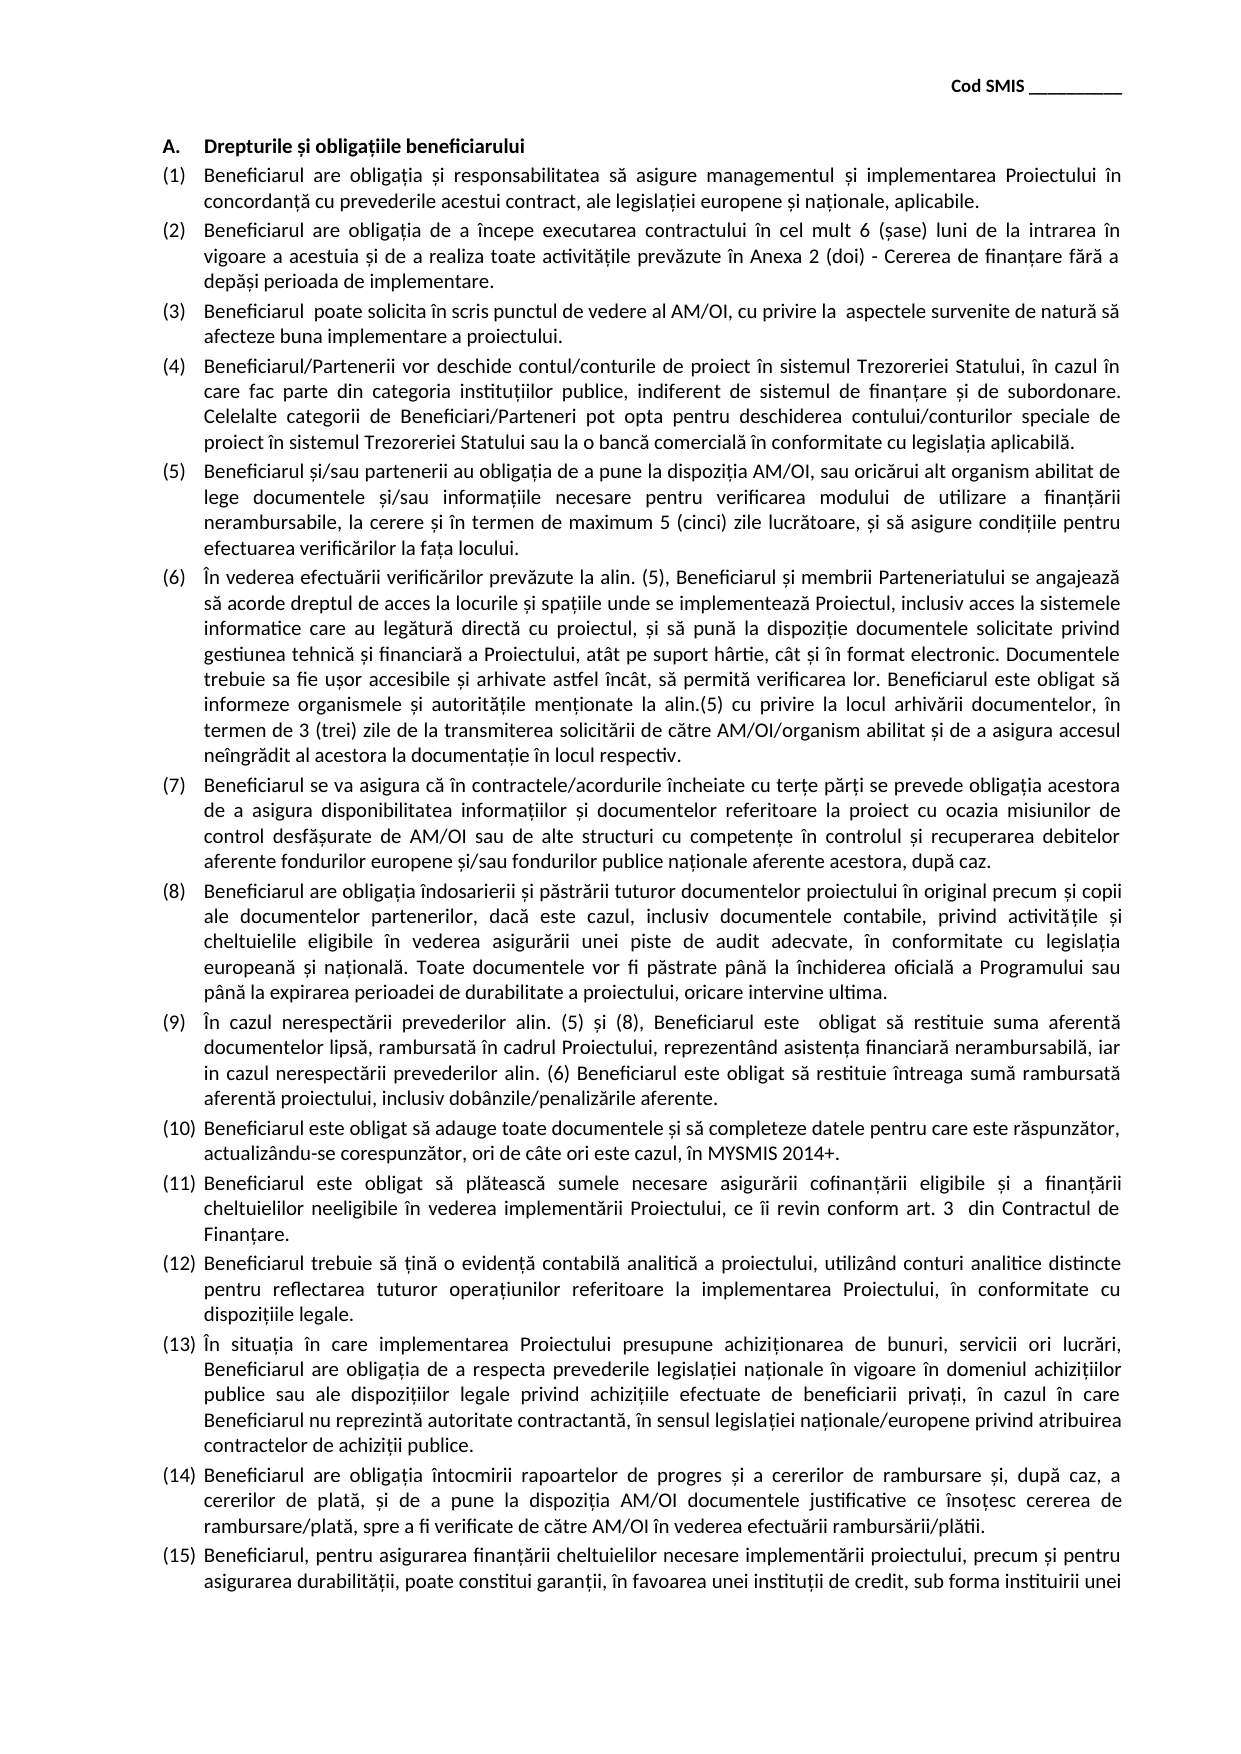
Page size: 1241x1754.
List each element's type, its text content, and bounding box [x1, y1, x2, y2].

text Beneficiarul are obligația de a începe executarea contractului în cel mult 6 (șase) luni de la intrarea în vigoare a acestuia și de a realiza toate activitățile prevăzute în Anexa 2 (doi) - Cererea de finanțare fără a depăși perioada de implementare. [162, 217, 1122, 294]
text Beneficiarul are obligaţia întocmirii rapoartelor de progres şi a cererilor de rambursare și, după caz, a cererilor de plată, şi de a pune la dispoziţia AM/OI documentele justificative ce însoţesc cererea de rambursare/plată, spre a fi verificate de către AM/OI în vederea efectuării rambursării/plătii. [162, 1462, 1122, 1538]
text Beneficiarul trebuie să ţină o evidenţă contabilă analitică a proiectului, utilizând conturi analitice distincte pentru reflectarea tuturor operaţiunilor referitoare la implementarea Proiectului, în conformitate cu dispoziţiile legale. [162, 1250, 1122, 1327]
text În vederea efectuării verificărilor prevăzute la alin. (5), Beneficiarul și membrii Parteneriatului se angajează să acorde dreptul de acces la locurile și spațiile unde se implementează Proiectul, inclusiv acces la sistemele informatice care au legătură directă cu proiectul, și să pună la dispoziție documentele solicitate privind gestiunea tehnică și financiară a Proiectului, atât pe suport hârtie, cât și în format electronic. Documentele trebuie sa fie ușor accesibile și arhivate astfel încât, să permită verificarea lor. Beneficiarul este obligat să informeze organismele și autoritățile menționate la alin.(5) cu privire la locul arhivării documentelor, în termen de 3 (trei) zile de la transmiterea solicitării de către AM/OI/organism abilitat și de a asigura accesul neîngrădit al acestora la documentație în locul respectiv. [162, 564, 1122, 768]
text Beneficiarul și/sau partenerii au obligația de a pune la dispoziția AM/OI, sau oricărui alt organism abilitat de lege documentele și/sau informațiile necesare pentru verificarea modului de utilizare a finanțării nerambursabile, la cerere și în termen de maximum 5 (cinci) zile lucrătoare, și să asigure condițiile pentru efectuarea verificărilor la fața locului. [162, 459, 1122, 560]
text În situaţia în care implementarea Proiectului presupune achiziţionarea de bunuri, servicii ori lucrări, Beneficiarul are obligaţia de a respecta prevederile legislaţiei naţionale în vigoare în domeniul achiziţiilor publice sau ale dispozițiilor legale privind achizițiile efectuate de beneficiarii privați, în cazul în care Beneficiarul nu reprezintă autoritate contractantă, în sensul legislaţiei naţionale/europene privind atribuirea contractelor de achiziţii publice. [162, 1331, 1122, 1458]
text Beneficiarul este obligat să adauge toate documentele și să completeze datele pentru care este răspunzător, actualizându-se corespunzător, ori de câte ori este cazul, în MYSMIS 2014+. [162, 1115, 1122, 1166]
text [162, 1542, 1122, 1593]
text Beneficiarul este obligat să plătească sumele necesare asigurării cofinanţării eligibile şi a finanţării cheltuielilor neeligibile în vederea implementării Proiectului, ce îi revin conform art. 3 din Contractul de Finanțare. [162, 1170, 1122, 1246]
text Drepturile și obligațiile beneficiarului [162, 133, 1122, 158]
text Beneficiarul are obligația și responsabilitatea să asigure managementul şi implementarea Proiectului în concordanţă cu prevederile acestui contract, ale legislaţiei europene şi naţionale, aplicabile. [162, 162, 1122, 213]
text Beneficiarul se va asigura că în contractele/acordurile încheiate cu terțe părți se prevede obligația acestora de a asigura disponibilitatea informațiilor și documentelor referitoare la proiect cu ocazia misiunilor de control desfășurate de AM/OI sau de alte structuri cu competențe în controlul și recuperarea debitelor aferente fondurilor europene și/sau fondurilor publice naționale aferente acestora, după caz. [162, 772, 1122, 874]
text În cazul nerespectării prevederilor alin. (5) și (8), Beneficiarul este obligat să restituie suma aferentă documentelor lipsă, rambursată în cadrul Proiectului, reprezentând asistența financiară nerambursabilă, iar in cazul nerespectării prevederilor alin. (6) Beneficiarul este obligat să restituie întreaga sumă rambursată aferentă proiectului, inclusiv dobânzile/penalizările aferente. [162, 1009, 1122, 1111]
text Beneficiarul/Partenerii vor deschide contul/conturile de proiect în sistemul Trezoreriei Statului, în cazul în care fac parte din categoria instituţiilor publice, indiferent de sistemul de finanţare şi de subordonare. Celelalte categorii de Beneficiari/Parteneri pot opta pentru deschiderea contului/conturilor speciale de proiect în sistemul Trezoreriei Statului sau la o bancă comercială în conformitate cu legislația aplicabilă. [162, 353, 1122, 454]
text Beneficiarul are obligaţia îndosarierii și păstrării tuturor documentelor proiectului în original precum şi copii ale documentelor partenerilor, dacă este cazul, inclusiv documentele contabile, privind activităţile şi cheltuielile eligibile în vederea asigurării unei piste de audit adecvate, în conformitate cu legislația europeană şi naţională. Toate documentele vor fi păstrate până la închiderea oficială a Programului sau până la expirarea perioadei de durabilitate a proiectului, oricare intervine ultima. [162, 878, 1122, 1005]
text Beneficiarul poate solicita în scris punctul de vedere al AM/OI, cu privire la aspectele survenite de natură să afecteze buna implementare a proiectului. [162, 298, 1122, 349]
